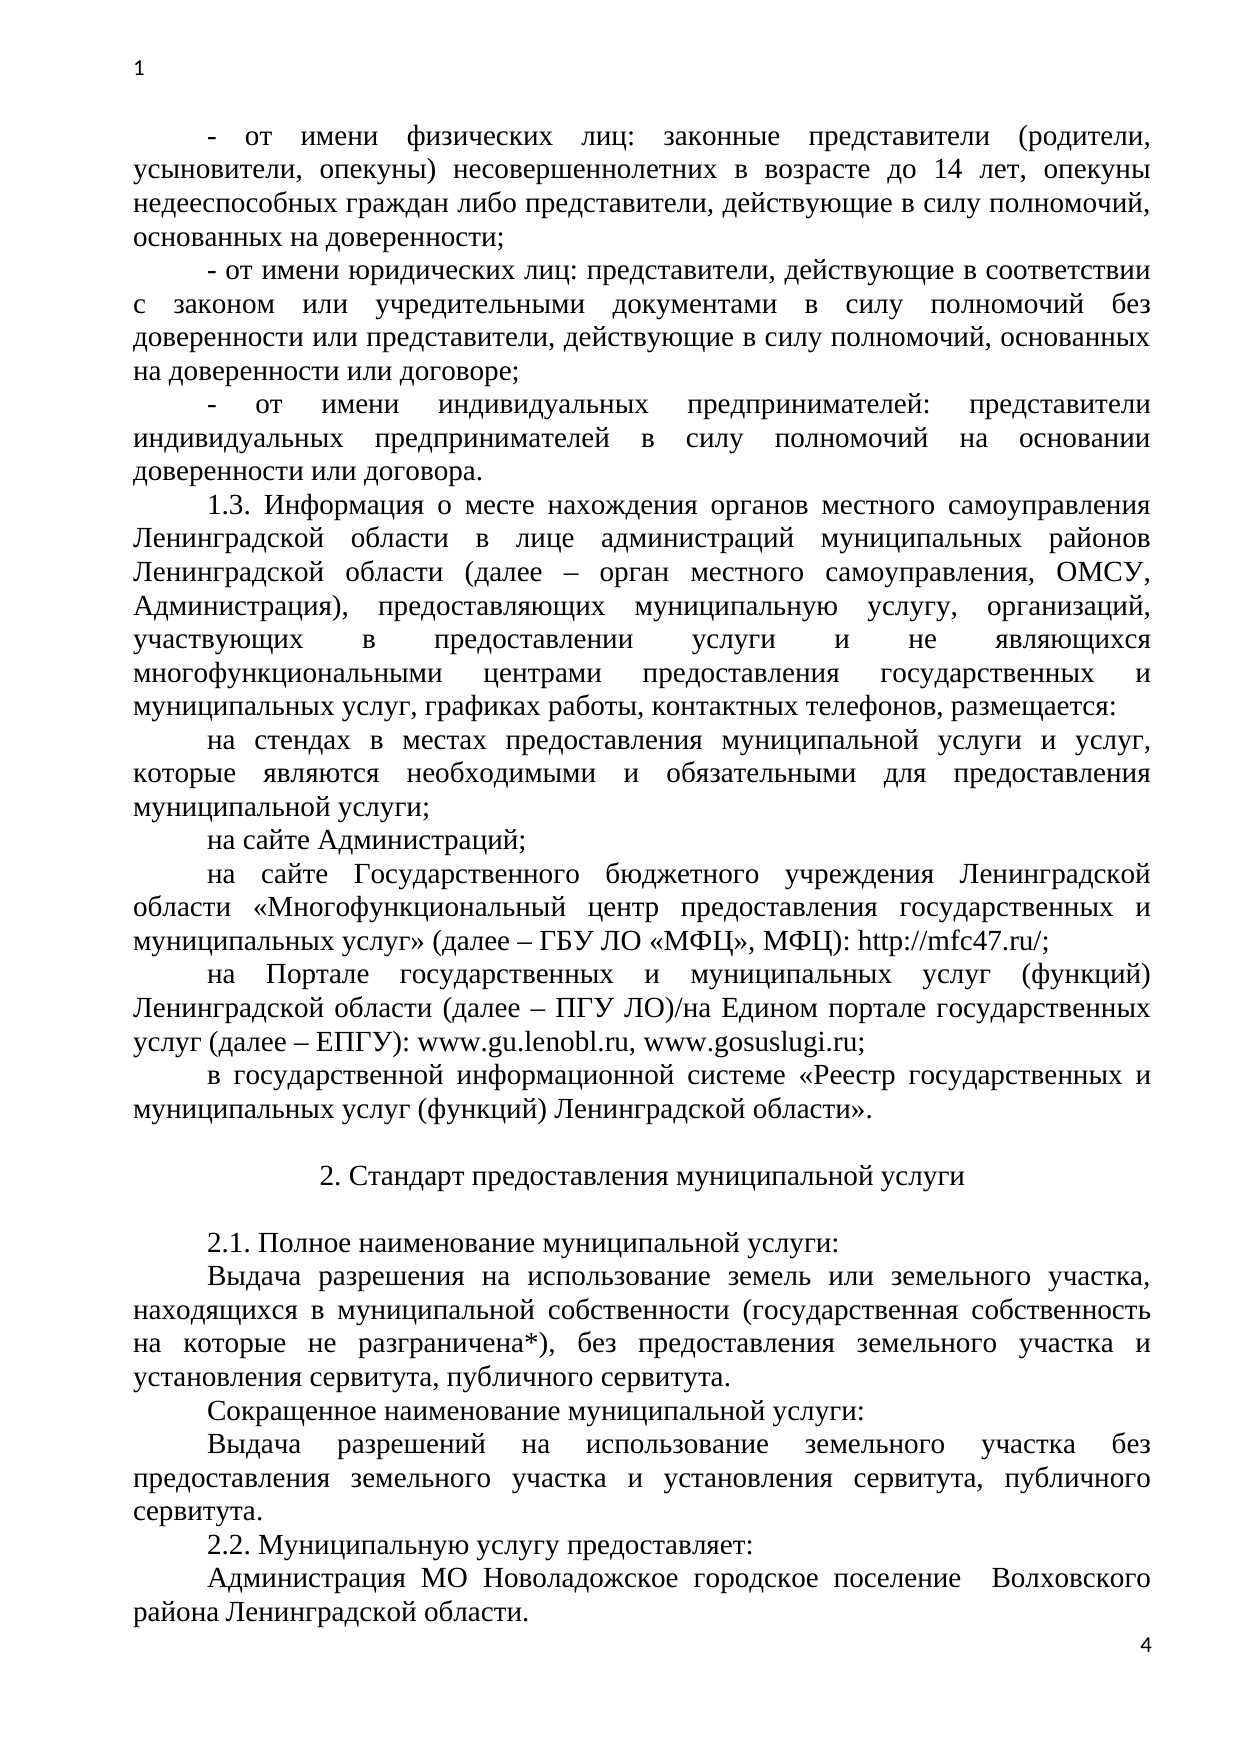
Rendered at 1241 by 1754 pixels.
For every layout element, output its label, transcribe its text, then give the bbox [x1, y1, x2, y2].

text в государственной информационной системе «Реестр государственных и муниципальных услуг (функций) Ленинградской области». [133, 1057, 1152, 1124]
text 1.3. Информация о месте нахождения органов местного самоуправления Ленинградской области в лице администраций муниципальных районов Ленинградской области (далее – орган местного самоуправления, ОМСУ, Администрация), предоставляющих муниципальную услугу, организаций, участвующих в предоставлении услуги и не являющихся многофункциональными центрами предоставления государственных и муниципальных услуг, графиках работы, контактных телефонов, размещается: [133, 487, 1152, 722]
text 2.2. Муниципальную услугу предоставляет: [133, 1527, 1152, 1560]
text - от имени индивидуальных предпринимателей: представители индивидуальных предпринимателей в силу полномочий на основании доверенности или договора. [133, 386, 1152, 487]
text на стендах в местах предоставления муниципальной услуги и услуг, которые являются необходимыми и обязательными для предоставления муниципальной услуги; [133, 722, 1152, 822]
text - от имени физических лиц: законные представители (родители, усыновители, опекуны) несовершеннолетних в возрасте до 14 лет, опекуны недееспособных граждан либо представители, действующие в силу полномочий, основанных на доверенности; [133, 118, 1152, 252]
text Сокращенное наименование муниципальной услуги: [133, 1393, 1152, 1426]
text на сайте Государственного бюджетного учреждения Ленинградской области «Многофункциональный центр предоставления государственных и муниципальных услуг» (далее – ГБУ ЛО «МФЦ», МФЦ): http://mfc47.ru/; [133, 856, 1152, 957]
text 2.1. Полное наименование муниципальной услуги: [133, 1225, 1152, 1258]
text - от имени юридических лиц: представители, действующие в соответствии с законом или учредительными документами в силу полномочий без доверенности или представители, действующие в силу полномочий, основанных на доверенности или договоре; [133, 252, 1152, 386]
text на Портале государственных и муниципальных услуг (функций) Ленинградской области (далее – ПГУ ЛО)/на Едином портале государственных услуг (далее – ЕПГУ): www.gu.lenobl.ru, www.gosuslugi.ru; [133, 957, 1152, 1057]
text Администрация МО Новоладожское городское поселение Волховского района Ленинградской области. [133, 1560, 1152, 1627]
text 2. Стандарт предоставления муниципальной услуги [133, 1158, 1152, 1191]
text Выдача разрешений на использование земельного участка без предоставления земельного участка и установления сервитута, публичного сервитута. [133, 1426, 1152, 1527]
text на сайте Администраций; [133, 822, 1152, 856]
text Выдача разрешения на использование земель или земельного участка, находящихся в муниципальной собственности (государственная собственность на которые не разграничена*), без предоставления земельного участка и установления сервитута, публичного сервитута. [133, 1258, 1152, 1393]
